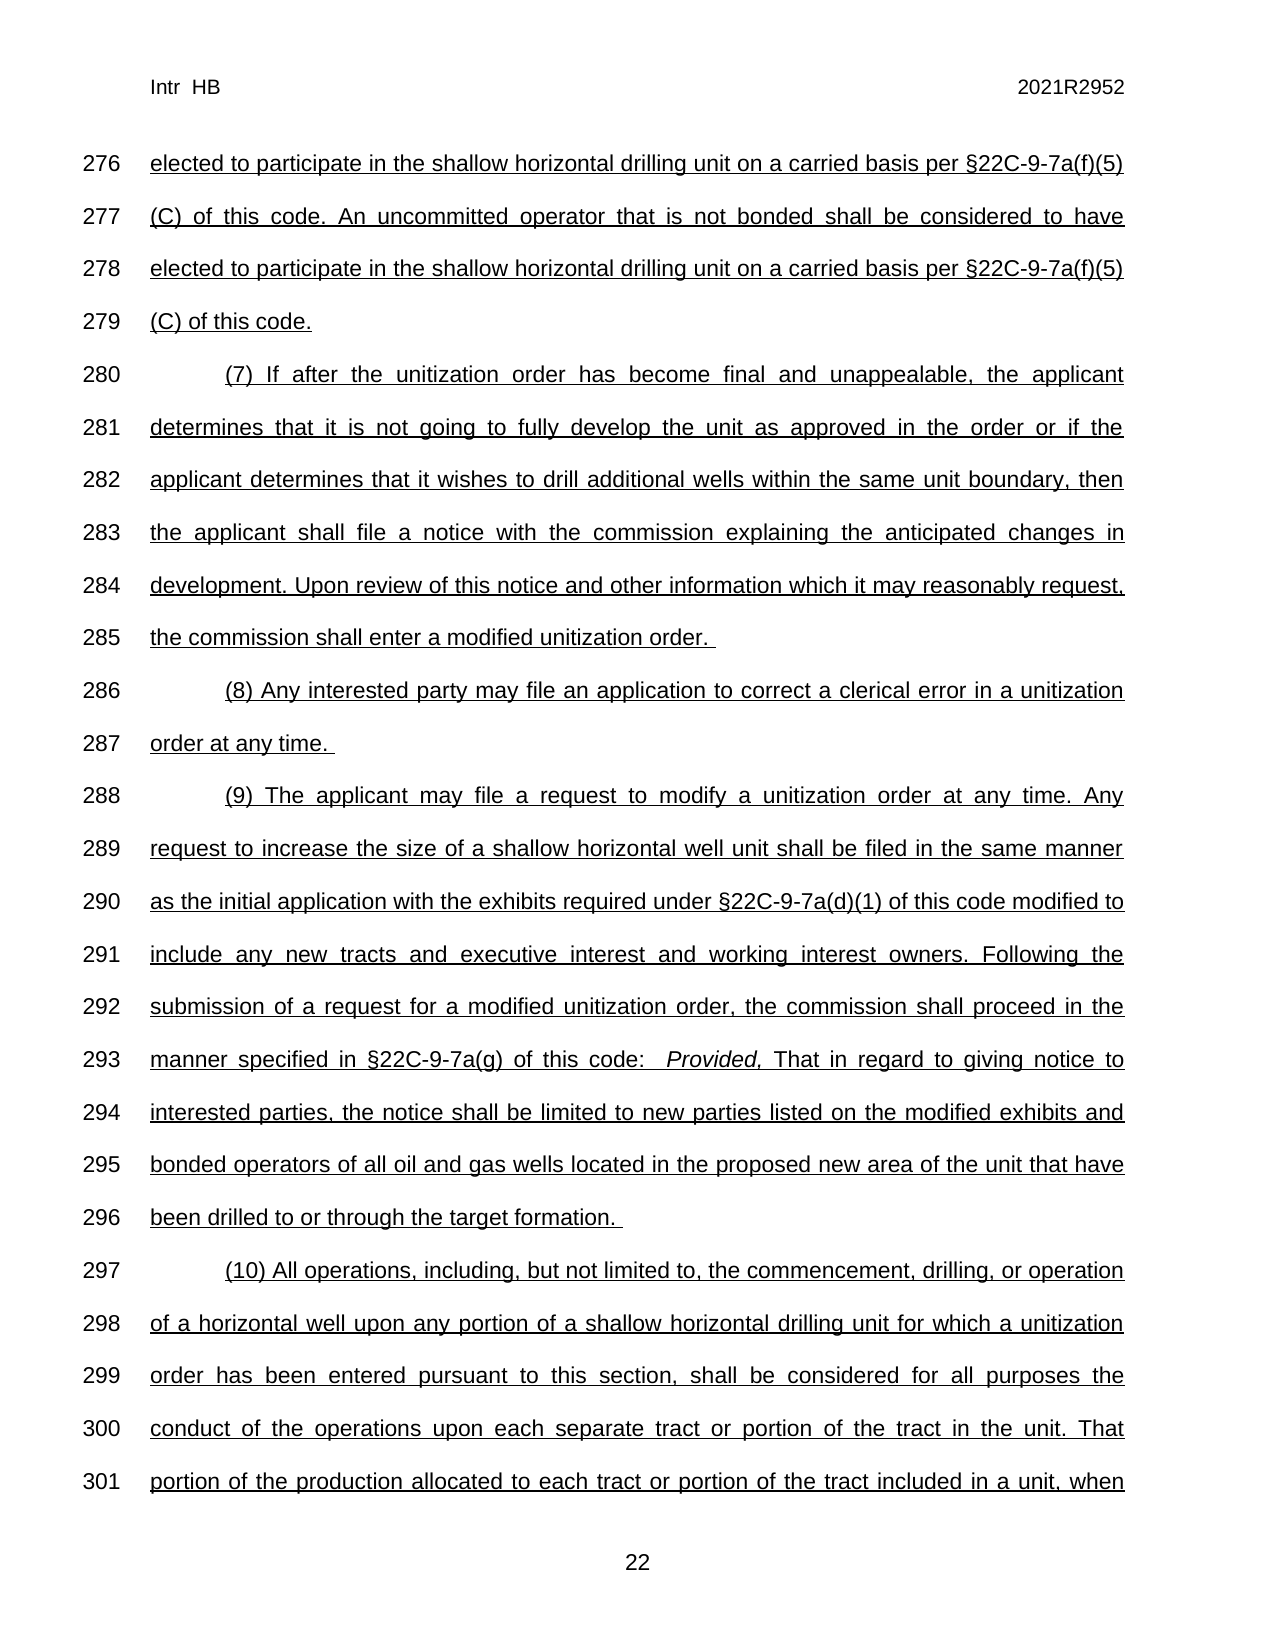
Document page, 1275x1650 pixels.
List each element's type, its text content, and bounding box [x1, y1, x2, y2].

text (7) If after the unitization order has become final and unappealable, the applicant determines that it is not going to fully develop the unit as approved in the order or if the applicant determines that it wishes to drill additional wells within the same unit boundary, then the applicant shall file a notice with the commission explaining the anticipated changes in development. Upon review of this notice and other information which it may reasonably request, the commission shall enter a modified unitization order. [150, 543, 1125, 594]
text (9) The applicant may file a request to modify a unitization order at any time. Any request to increase the size of a shallow horizontal well unit shall be filed in the same manner as the initial application with the exhibits required under §22C-9-7a(d)(1) of this code modified to include any new tracts and executive interest and working interest owners. Following the submission of a request for a modified unitization order, the commission shall proceed in the manner specified in §22C-9-7a(g) of this code: Provided, That in regard to giving notice to interested parties, the notice shall be limited to new parties listed on the modified exhibits and bonded operators of all oil and gas wells located in the proposed new area of the unit that have been drilled to or through the target formation. [150, 782, 1125, 911]
text (9) The applicant may file a request to modify a unitization order at any time. Any request to increase the size of a shallow horizontal well unit shall be filed in the same manner as the initial application with the exhibits required under §22C-9-7a(d)(1) of this code modified to include any new tracts and executive interest and working interest owners. Following the submission of a request for a modified unitization order, the commission shall proceed in the manner specified in §22C-9-7a(g) of this code: Provided, That in regard to giving notice to interested parties, the notice shall be limited to new parties listed on the modified exhibits and bonded operators of all oil and gas wells located in the proposed new area of the unit that have been drilled to or through the target formation. [150, 912, 1125, 1016]
text (8) Any interested party may file an application to correct a clerical error in a unitization order at any time. [150, 677, 1125, 756]
text (9) The applicant may file a request to modify a unitization order at any time. Any request to increase the size of a shallow horizontal well unit shall be filed in the same manner as the initial application with the exhibits required under §22C-9-7a(d)(1) of this code modified to include any new tracts and executive interest and working interest owners. Following the submission of a request for a modified unitization order, the commission shall proceed in the manner specified in §22C-9-7a(g) of this code: Provided, That in regard to giving notice to interested parties, the notice shall be limited to new parties listed on the modified exhibits and bonded operators of all oil and gas wells located in the proposed new area of the unit that have been drilled to or through the target formation. [150, 1123, 1125, 1174]
text (9) The applicant may file a request to modify a unitization order at any time. Any request to increase the size of a shallow horizontal well unit shall be filed in the same manner as the initial application with the exhibits required under §22C-9-7a(d)(1) of this code modified to include any new tracts and executive interest and working interest owners. Following the submission of a request for a modified unitization order, the commission shall proceed in the manner specified in §22C-9-7a(g) of this code: Provided, That in regard to giving notice to interested parties, the notice shall be limited to new parties listed on the modified exhibits and bonded operators of all oil and gas wells located in the proposed new area of the unit that have been drilled to or through the target formation. [150, 1017, 1125, 1069]
text (9) The applicant may file a request to modify a unitization order at any time. Any request to increase the size of a shallow horizontal well unit shall be filed in the same manner as the initial application with the exhibits required under §22C-9-7a(d)(1) of this code modified to include any new tracts and executive interest and working interest owners. Following the submission of a request for a modified unitization order, the commission shall proceed in the manner specified in §22C-9-7a(g) of this code: Provided, That in regard to giving notice to interested parties, the notice shall be limited to new parties listed on the modified exhibits and bonded operators of all oil and gas wells located in the proposed new area of the unit that have been drilled to or through the target formation. [150, 1175, 1125, 1231]
text (7) If after the unitization order has become final and unappealable, the applicant determines that it is not going to fully develop the unit as approved in the order or if the applicant determines that it wishes to drill additional wells within the same unit boundary, then the applicant shall file a notice with the commission explaining the anticipated changes in development. Upon review of this notice and other information which it may reasonably request, the commission shall enter a modified unitization order. [150, 361, 1125, 542]
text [150, 1439, 1125, 1490]
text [150, 150, 1125, 225]
text (7) If after the unitization order has become final and unappealable, the applicant determines that it is not going to fully develop the unit as approved in the order or if the applicant determines that it wishes to drill additional wells within the same unit boundary, then the applicant shall file a notice with the commission explaining the anticipated changes in development. Upon review of this notice and other information which it may reasonably request, the commission shall enter a modified unitization order. [150, 596, 1125, 651]
text (9) The applicant may file a request to modify a unitization order at any time. Any request to increase the size of a shallow horizontal well unit shall be filed in the same manner as the initial application with the exhibits required under §22C-9-7a(d)(1) of this code modified to include any new tracts and executive interest and working interest owners. Following the submission of a request for a modified unitization order, the commission shall proceed in the manner specified in §22C-9-7a(g) of this code: Provided, That in regard to giving notice to interested parties, the notice shall be limited to new parties listed on the modified exhibits and bonded operators of all oil and gas wells located in the proposed new area of the unit that have been drilled to or through the target formation. [150, 1070, 1125, 1121]
